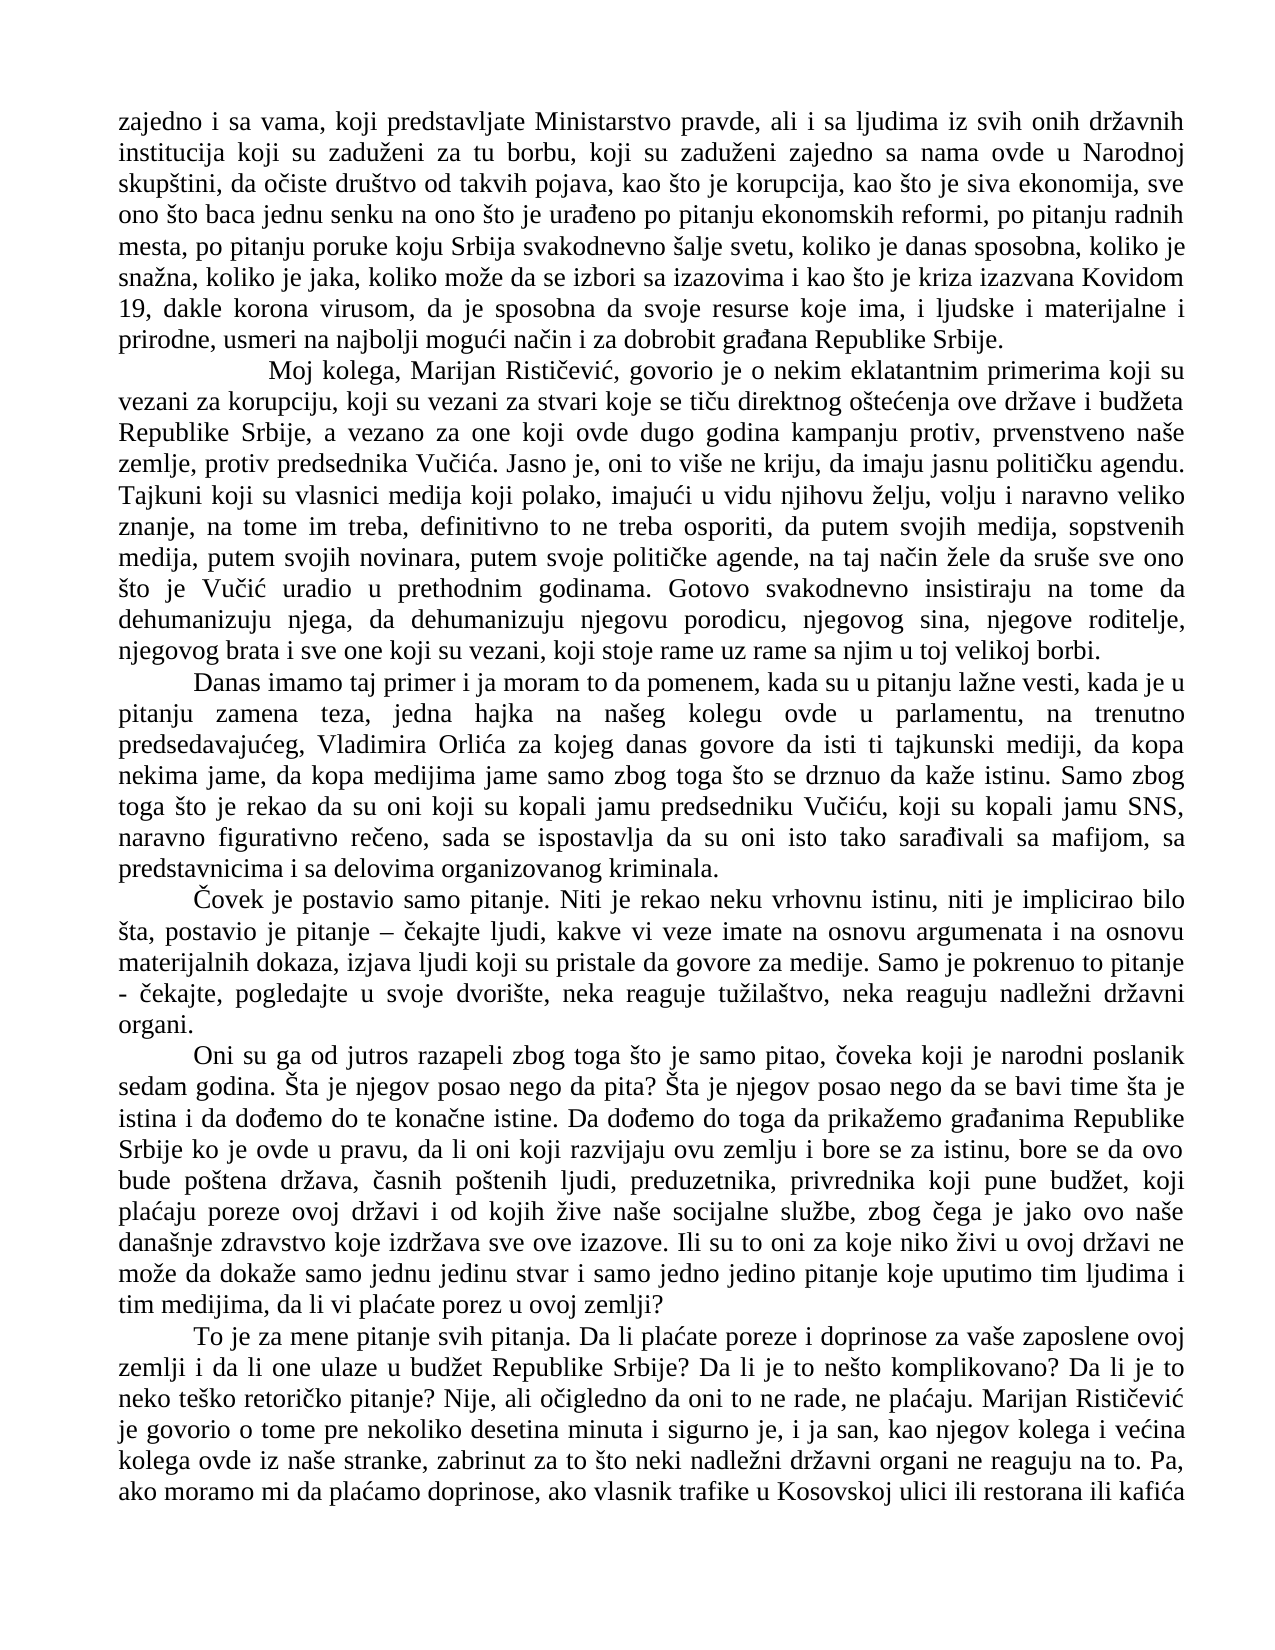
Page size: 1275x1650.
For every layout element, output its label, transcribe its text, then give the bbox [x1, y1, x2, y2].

text Čovek je postavio samo pitanje. Niti je rekao neku vrhovnu istinu, niti je implicirao bilo šta, postavio je pitanje – čekajte ljudi, kakve vi veze imate na osnovu argumenata i na osnovu materijalnih dokaza, izjava ljudi koji su pristale da govore za medije. Samo je pokrenuo to pitanje - čekajte, pogledajte u svoje dvorište, neka reaguje tužilaštvo, neka reaguju nadležni državni organi. [118, 884, 1186, 1039]
text Oni su ga od jutros razapeli zbog toga što je samo pitao, čoveka koji je narodni poslanik sedam godina. Šta je njegov posao nego da pita? Šta je njegov posao nego da se bavi time šta je istina i da dođemo do te konačne istine. Da dođemo do toga da prikažemo građanima Republike Srbije ko je ovde u pravu, da li oni koji razvijaju ovu zemlju i bore se za istinu, bore se da ovo bude poštena država, časnih poštenih ljudi, preduzetnika, privrednika koji pune budžet, koji plaćaju poreze ovoj državi i od kojih žive naše socijalne službe, zbog čega je jako ovo naše današnje zdravstvo koje izdržava sve ove izazove. Ili su to oni za koje niko živi u ovoj državi ne može da dokaže samo jednu jedinu stvar i samo jedno jedino pitanje koje uputimo tim ljudima i tim medijima, da li vi plaćate porez u ovoj zemlji? [118, 1039, 1186, 1320]
text Moj kolega, Marijan Rističević, govorio je o nekim eklatantnim primerima koji su vezani za korupciju, koji su vezani za stvari koje se tiču direktnog oštećenja ove države i budžeta Republike Srbije, a vezano za one koji ovde dugo godina kampanju protiv, prvenstveno naše zemlje, protiv predsednika Vučića. Jasno je, oni to više ne kriju, da imaju jasnu političku agendu. Tajkuni koji su vlasnici medija koji polako, imajući u vidu njihovu želju, volju i naravno veliko znanje, na tome im treba, definitivno to ne treba osporiti, da putem svojih medija, sopstvenih medija, putem svojih novinara, putem svoje političke agende, na taj način žele da sruše sve ono što je Vučić uradio u prethodnim godinama. Gotovo svakodnevno insistiraju na tome da dehumanizuju njega, da dehumanizuju njegovu porodicu, njegovog sina, njegove roditelje, njegovog brata i sve one koji su vezani, koji stoje rame uz rame sa njim u toj velikoj borbi. [118, 354, 1186, 666]
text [118, 105, 1186, 354]
text Danas imamo taj primer i ja moram to da pomenem, kada su u pitanju lažne vesti, kada je u pitanju zamena teza, jedna hajka na našeg kolegu ovde u parlamentu, na trenutno predsedavajućeg, Vladimira Orlića za kojeg danas govore da isti ti tajkunski mediji, da kopa nekima jame, da kopa medijima jame samo zbog toga što se drznuo da kaže istinu. Samo zbog toga što je rekao da su oni koji su kopali jamu predsedniku Vučiću, koji su kopali jamu SNS, naravno figurativno rečeno, sada se ispostavlja da su oni isto tako sarađivali sa mafijom, sa predstavnicima i sa delovima organizovanog kriminala. [118, 666, 1186, 884]
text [118, 1320, 1186, 1507]
